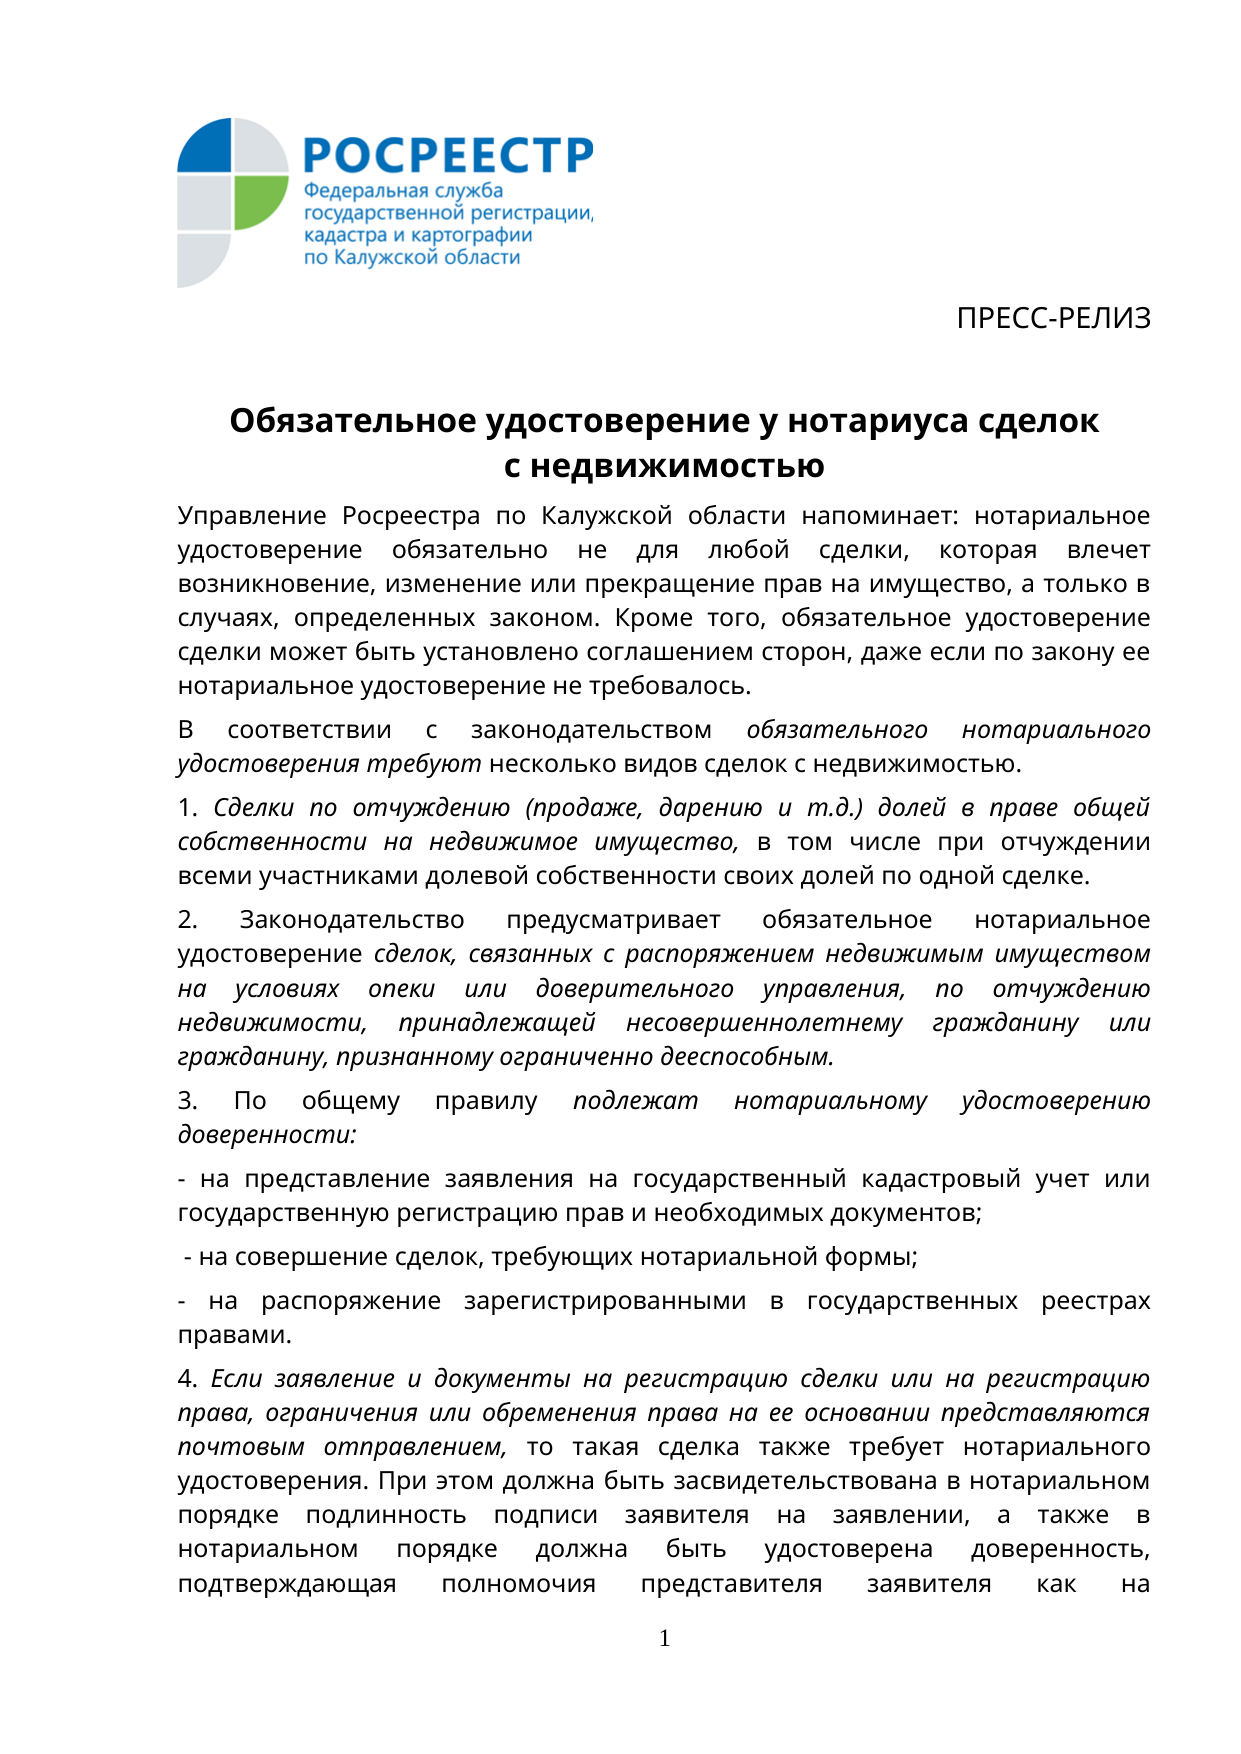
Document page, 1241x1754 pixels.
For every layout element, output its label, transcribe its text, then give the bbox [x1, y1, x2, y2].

text В соответствии с законодательством обязательного нотариального удостоверения требуют несколько видов сделок с недвижимостью. [177, 712, 1152, 780]
text - на совершение сделок, требующих нотариальной формы; [177, 1239, 1152, 1273]
picture [177, 118, 594, 288]
text 3. По общему правилу подлежат нотариальному удостоверению доверенности: [177, 1082, 1152, 1151]
text Обязательное удостоверение у нотариуса сделок [177, 397, 1152, 442]
text - на распоряжение зарегистрированными в государственных реестрах правами. [177, 1283, 1152, 1351]
text 2. Законодательство предусматривает обязательное нотариальное удостоверение сделок, связанных с распоряжением недвижимым имуществом на условиях опеки или доверительного управления, по отчуждению недвижимости, принадлежащей несовершеннолетнему гражданину или гражданину, признанному ограниченно дееспособным. [177, 902, 1152, 1072]
text - на представление заявления на государственный кадастровый учет или государственную регистрацию прав и необходимых документов; [177, 1161, 1152, 1229]
text с недвижимостью [177, 442, 1152, 487]
text 1. Сделки по отчуждению (продаже, дарению и т.д.) долей в праве общей собственности на недвижимое имущество, в том числе при отчуждении всеми участниками долевой собственности своих долей по одной сделке. [177, 790, 1152, 892]
text ПРЕСС-РЕЛИЗ [177, 297, 1152, 337]
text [177, 1361, 1152, 1599]
text Управление Росреестра по Калужской области напоминает: нотариальное удостоверение обязательно не для любой сделки, которая влечет возникновение, изменение или прекращение прав на имущество, а только в случаях, определенных законом. Кроме того, обязательное удостоверение сделки может быть установлено соглашением сторон, даже если по закону ее нотариальное удостоверение не требовалось. [177, 497, 1152, 702]
